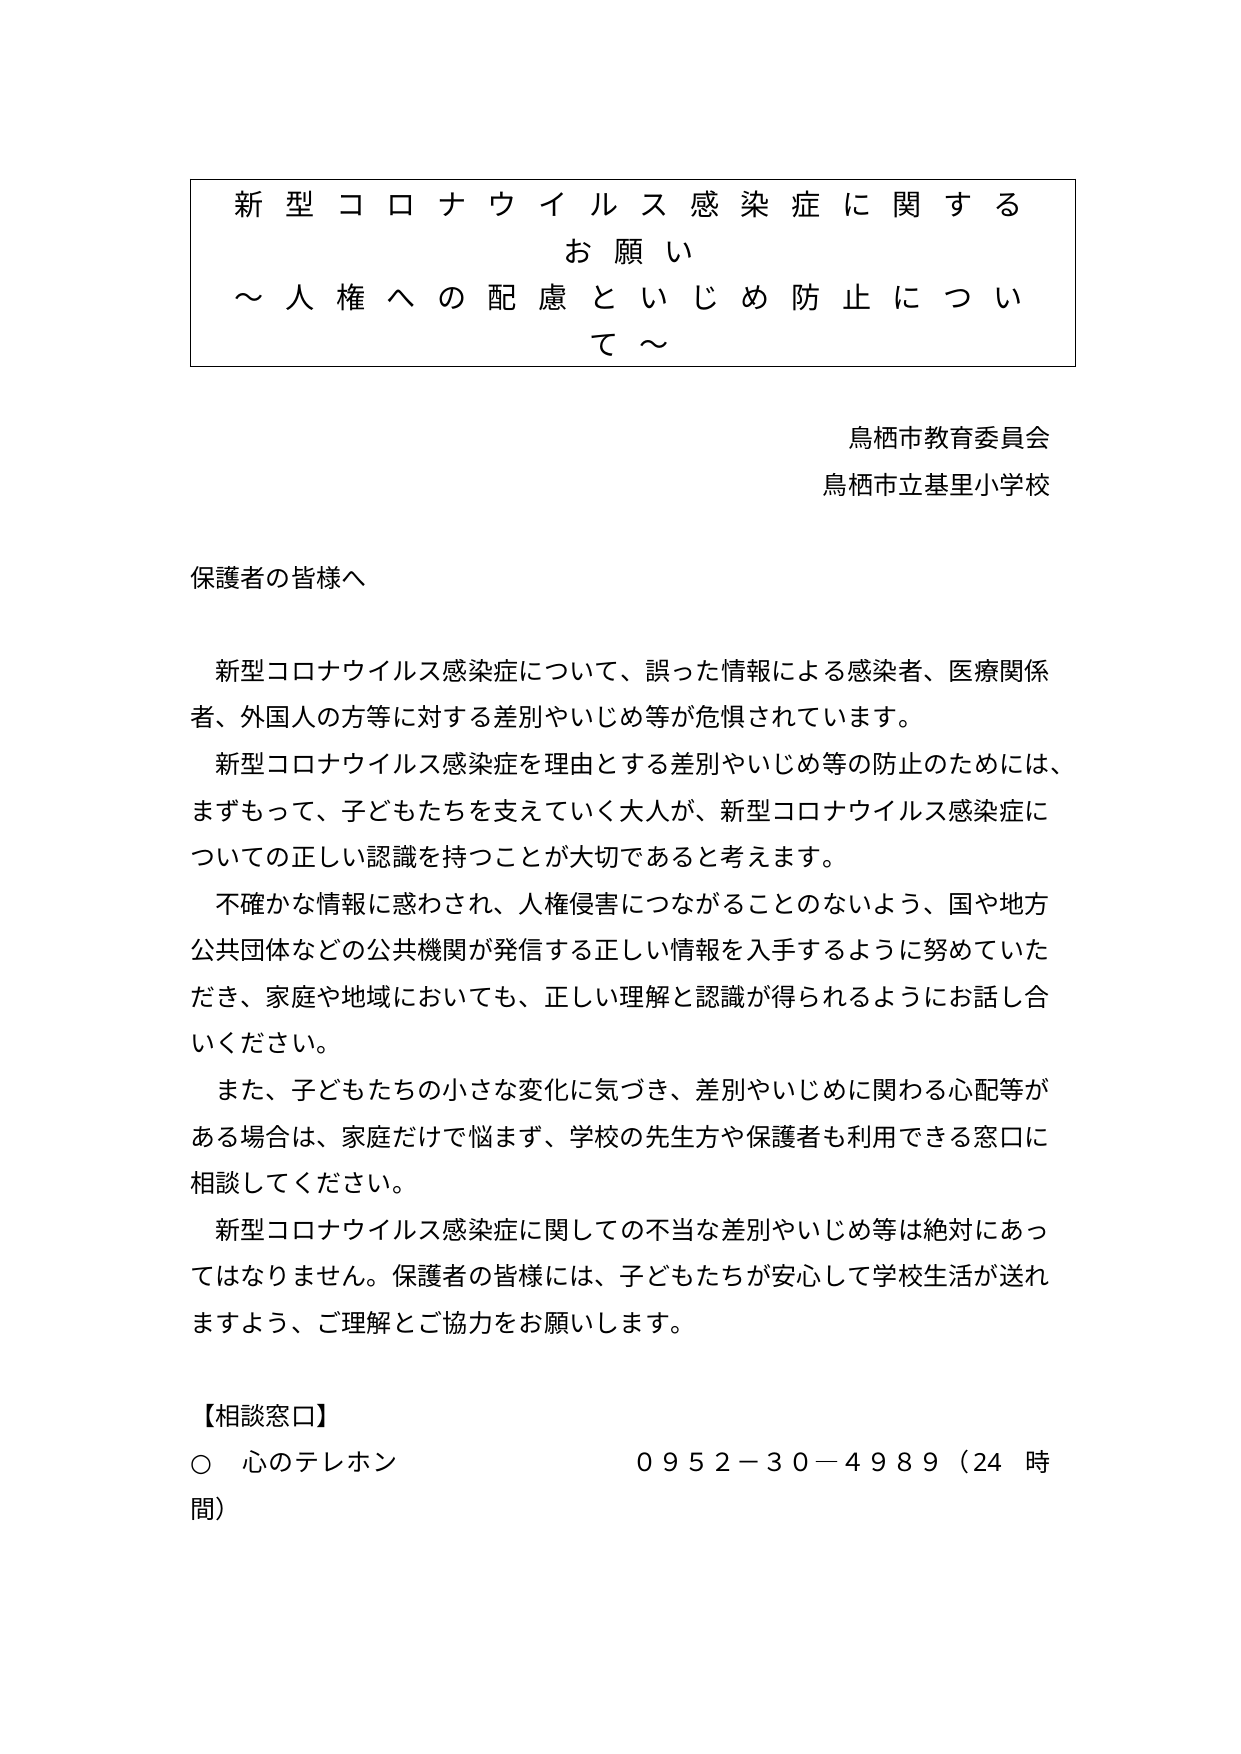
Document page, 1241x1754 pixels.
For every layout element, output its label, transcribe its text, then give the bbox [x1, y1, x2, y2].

text 鳥栖市教育委員会 [190, 413, 1050, 460]
text 保護者の皆様へ [190, 553, 1050, 600]
text 新型コロナウイルス感染症について、誤った情報による感染者、医療関係者、外国人の方等に対する差別やいじめ等が危惧されています。 [190, 646, 1050, 739]
text 鳥栖市立基里小学校 [190, 460, 1050, 507]
text 新型コロナウイルス感染症に関しての不当な差別やいじめ等は絶対にあってはなりません。保護者の皆様には、子どもたちが安心して学校生活が送れますよう、ご理解とご協力をお願いします。 [190, 1205, 1050, 1345]
table_header 新型コロナウイルス感染症に関するお願い ～人権への配慮といじめ防止について～ [191, 180, 1075, 366]
text ○ 心のテレホン ０９５２－３０―４９８９（24 時間） [190, 1438, 1050, 1531]
text 【相談窓口】 [190, 1391, 1050, 1438]
text 新型コロナウイルス感染症を理由とする差別やいじめ等の防止のためには、まずもって、子どもたちを支えていく大人が、新型コロナウイルス感染症についての正しい認識を持つことが大切であると考えます。 [190, 739, 1050, 879]
text また、子どもたちの小さな変化に気づき、差別やいじめに関わる心配等がある場合は、家庭だけで悩まず、学校の先生方や保護者も利用できる窓口に相談してください。 [190, 1065, 1050, 1205]
text 不確かな情報に惑わされ、人権侵害につながることのないよう、国や地方公共団体などの公共機関が発信する正しい情報を入手するように努めていただき、家庭や地域においても、正しい理解と認識が得られるようにお話し合いください。 [190, 879, 1050, 1065]
